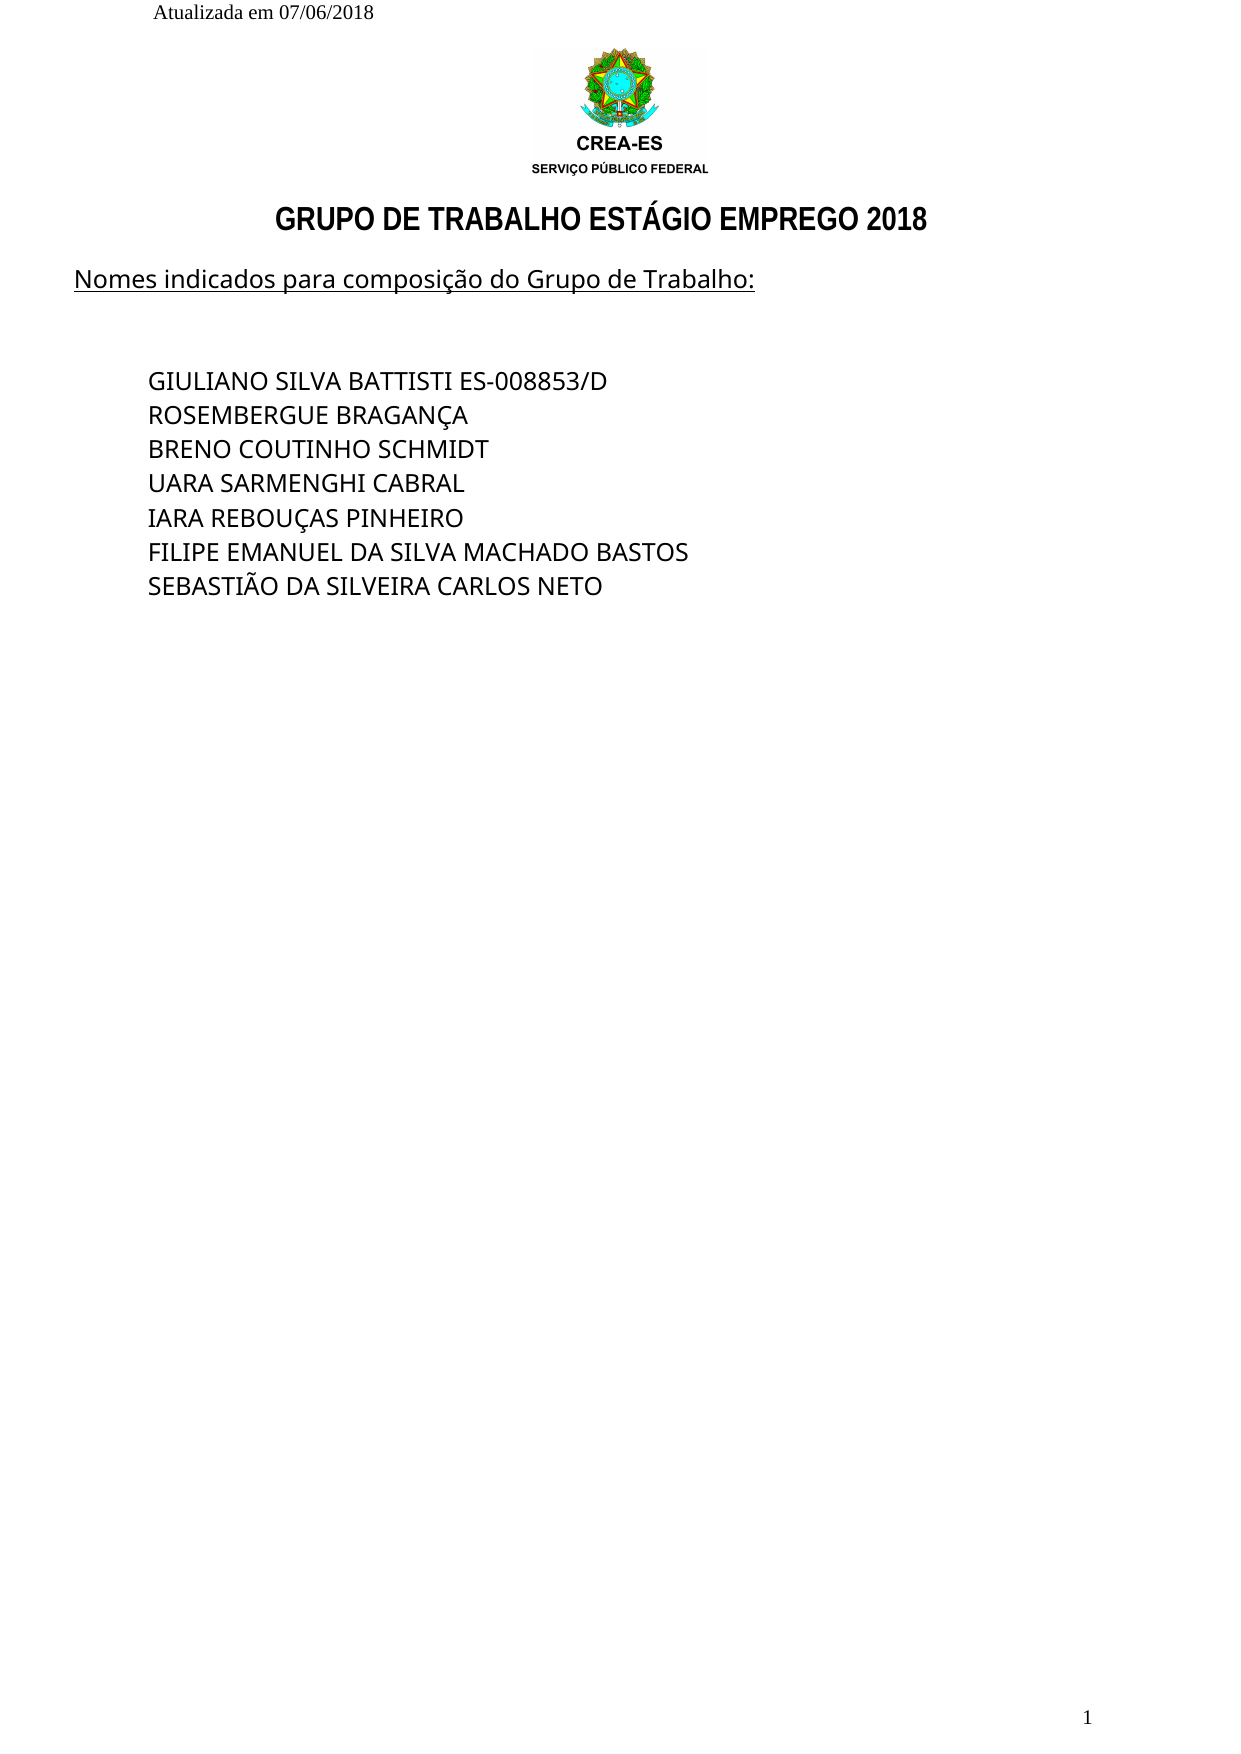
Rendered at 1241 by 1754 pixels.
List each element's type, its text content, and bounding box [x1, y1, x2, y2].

text FILIPE EMANUEL DA SILVA MACHADO BASTOS [148, 534, 1093, 568]
text IARA REBOUÇAS PINHEIRO [148, 500, 1093, 534]
text Nomes indicados para composição do Grupo de Trabalho: [74, 262, 1093, 296]
text BRENO COUTINHO SCHMIDT [148, 432, 1093, 466]
picture [532, 48, 709, 176]
text ROSEMBERGUE BRAGANÇA [148, 398, 1093, 432]
text GIULIANO SILVA BATTISTI ES-008853/D [148, 364, 1093, 398]
text SEBASTIÃO DA SILVEIRA CARLOS NETO [148, 568, 1093, 602]
text UARA SARMENGHI CABRAL [148, 466, 1093, 500]
